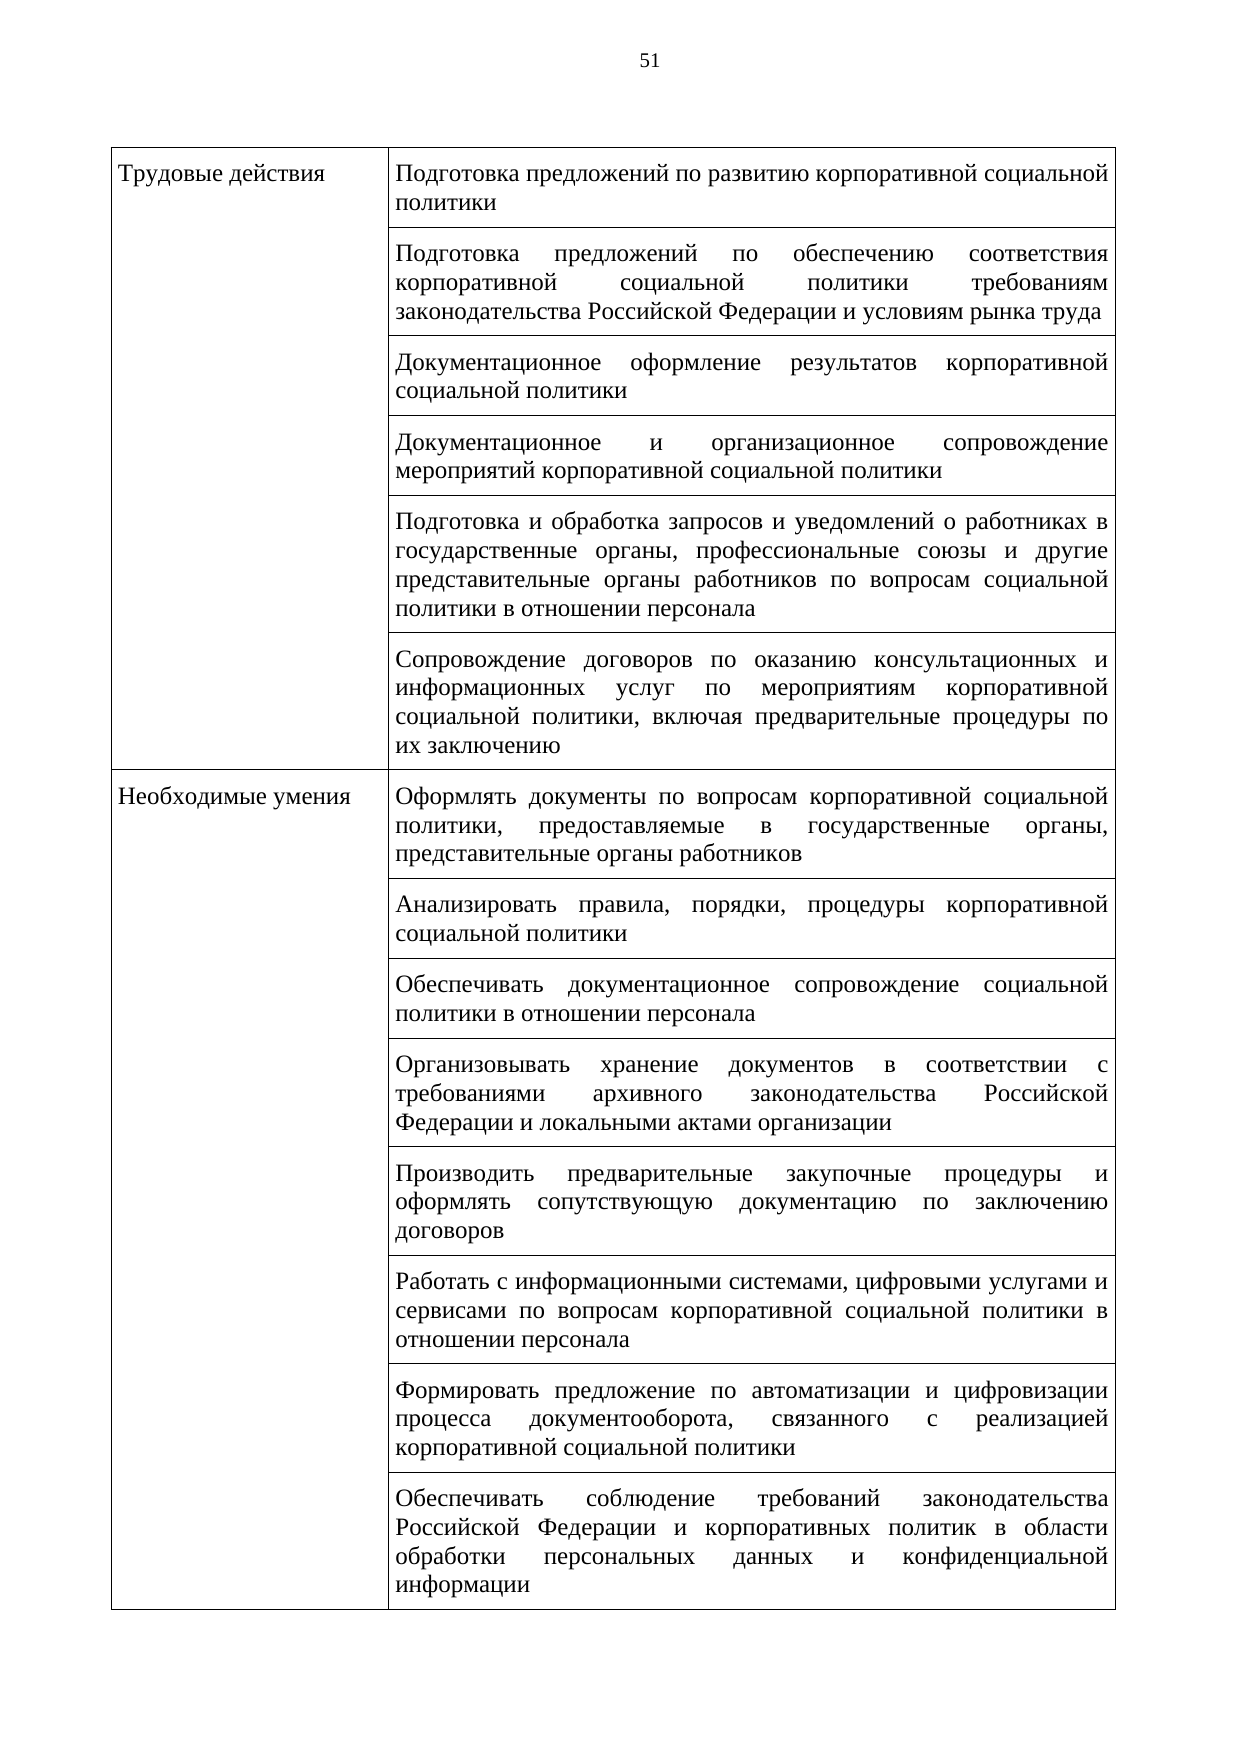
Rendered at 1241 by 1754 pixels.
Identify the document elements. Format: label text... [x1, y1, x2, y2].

table_cell Документационное оформление результатов корпоративной социальной политики [389, 336, 1115, 415]
table_cell Работать с информационными системами, цифровыми услугами и сервисами по вопросам корпоративной социальной политики в отношении персонала [389, 1256, 1115, 1363]
table_header Трудовые действия [112, 148, 388, 769]
table_cell Необходимые умения [112, 770, 388, 1609]
table_cell Обеспечивать документационное сопровождение социальной политики в отношении персонала [389, 959, 1115, 1037]
table_cell Формировать предложение по автоматизации и цифровизации процесса документооборота, связанного с реализацией корпоративной социальной политики [389, 1364, 1115, 1472]
table_header Подготовка предложений по развитию корпоративной социальной политики [389, 148, 1115, 227]
table_cell Подготовка предложений по обеспечению соответствия корпоративной социальной политики требованиям законодательства Российской Федерации и условиям рынка труда [389, 228, 1115, 335]
table_cell Оформлять документы по вопросам корпоративной социальной политики, предоставляемые в государственные органы, представительные органы работников [389, 770, 1115, 878]
table_cell Производить предварительные закупочные процедуры и оформлять сопутствующую документацию по заключению договоров [389, 1147, 1115, 1254]
table_cell Организовывать хранение документов в соответствии с требованиями архивного законодательства Российской Федерации и локальными актами организации [389, 1039, 1115, 1146]
table_cell Подготовка и обработка запросов и уведомлений о работниках в государственные органы, профессиональные союзы и другие представительные органы работников по вопросам социальной политики в отношении персонала [389, 496, 1115, 632]
table_cell Анализировать правила, порядки, процедуры корпоративной социальной политики [389, 879, 1115, 958]
table_cell Сопровождение договоров по оказанию консультационных и информационных услуг по мероприятиям корпоративной социальной политики, включая предварительные процедуры по их заключению [389, 633, 1115, 769]
table_cell Документационное и организационное сопровождение мероприятий корпоративной социальной политики [389, 416, 1115, 495]
table_cell Обеспечивать соблюдение требований законодательства Российской Федерации и корпоративных политик в области обработки персональных данных и конфиденциальной информации [389, 1473, 1115, 1609]
